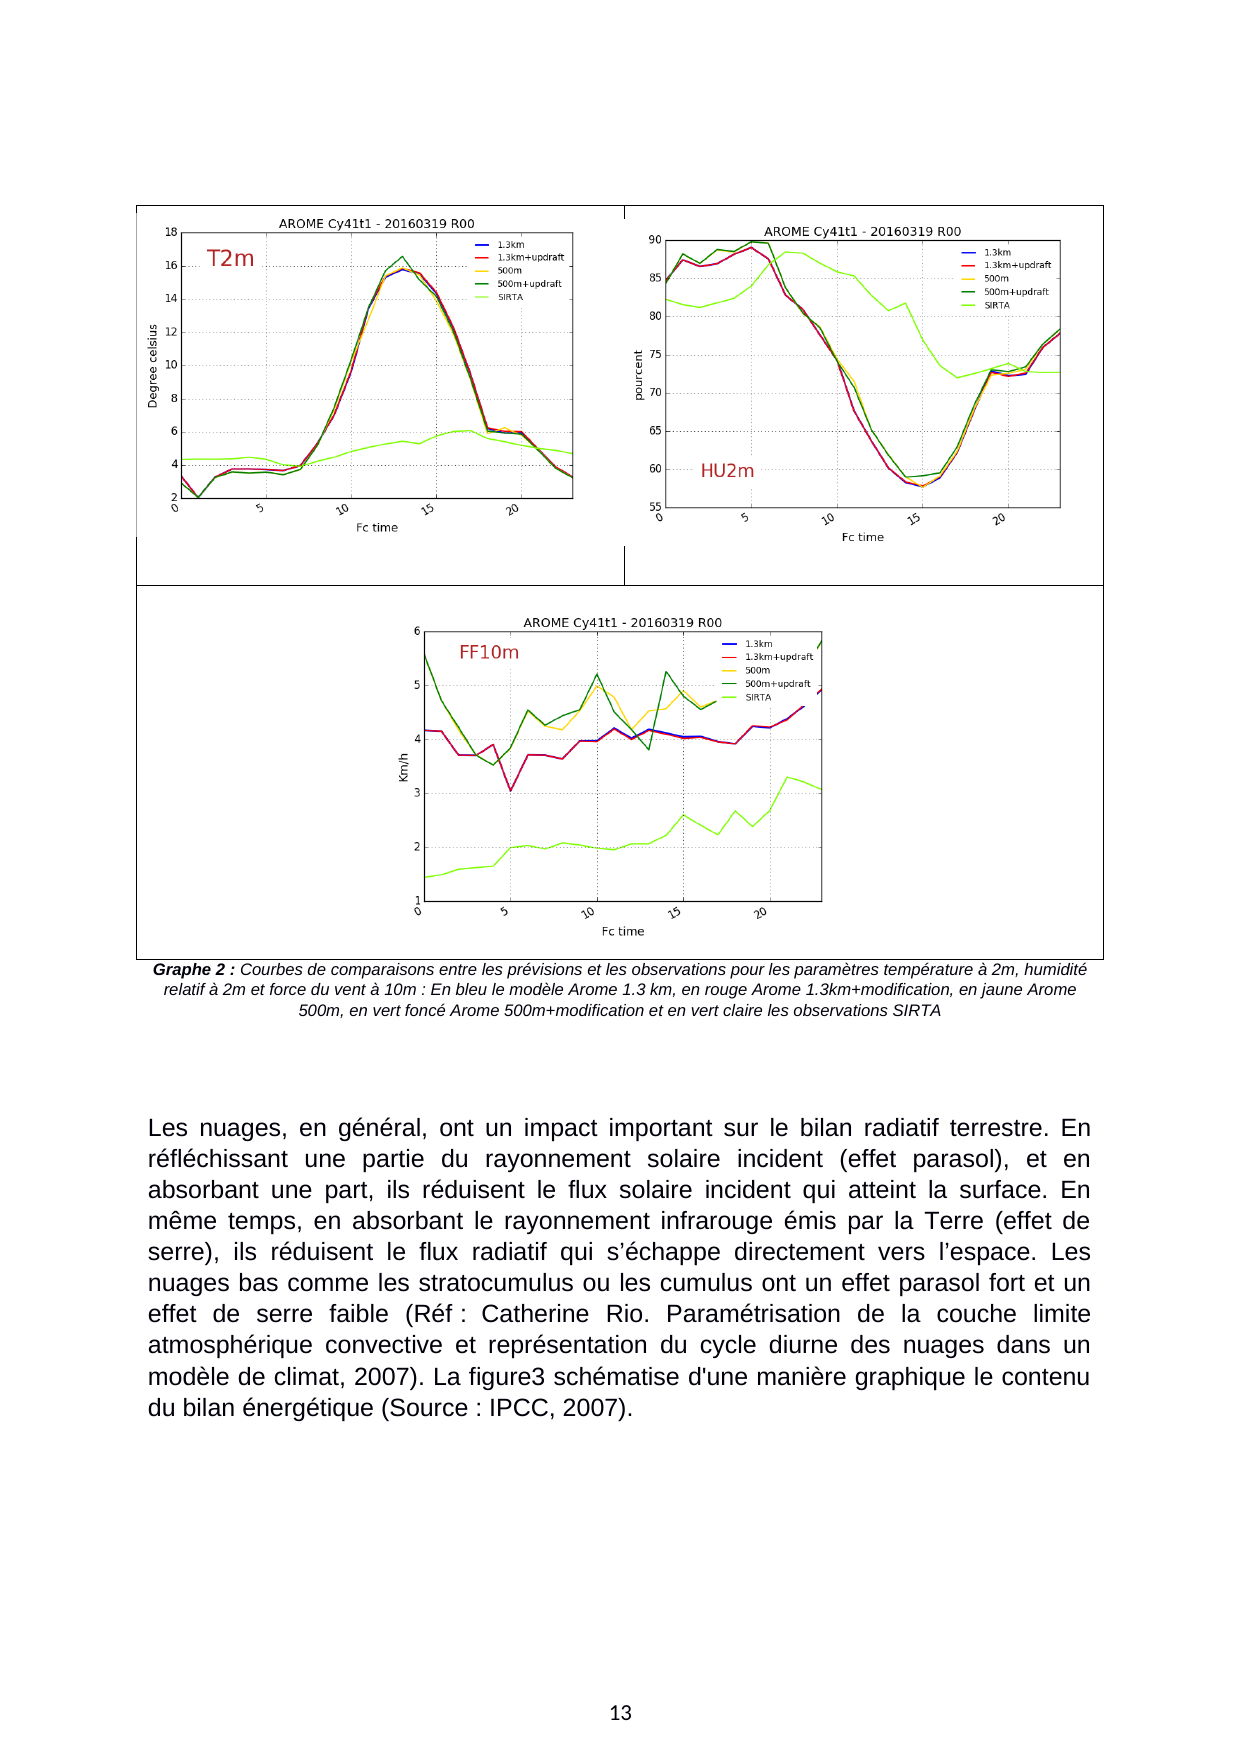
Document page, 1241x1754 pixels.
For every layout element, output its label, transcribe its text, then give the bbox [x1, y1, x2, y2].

picture [136, 213, 602, 537]
text Les nuages, en général, ont un impact important sur le bilan radiatif terrestre. En réfléchissant une partie du rayonnement solaire incident (effet parasol), et en absorbant une part, ils réduisent le flux solaire incident qui atteint la surface. En même temps, en absorbant le rayonnement infrarouge émis par la Terre (effet de serre), ils réduisent le flux radiatif qui s’échappe directement vers l’espace. Les nuages bas comme les stratocumulus ou les cumulus ont un effet parasol fort et un effet de serre faible (Réf : Catherine Rio. Paramétrisation de la couche limite atmosphérique convective et représentation du cycle diurne des nuages dans un modèle de climat, 2007). La figure3 schématise d'une manière graphique le contenu du bilan énergétique (Source : IPCC, 2007). [148, 1113, 1093, 1421]
picture [393, 614, 847, 944]
table_cell [137, 586, 1103, 958]
table_header [137, 206, 624, 584]
picture [624, 219, 1078, 546]
text Graphe 2 : Courbes de comparaisons entre les prévisions et les observations pour les paramètres température à 2m, humidité relatif à 2m et force du vent à 10m : En bleu le modèle Arome 1.3 km, en rouge Arome 1.3km+modification, en jaune Arome 500m, en vert foncé Arome 500m+modification et en vert claire les observations SIRTA [148, 960, 1093, 1020]
table_header [625, 206, 1103, 584]
